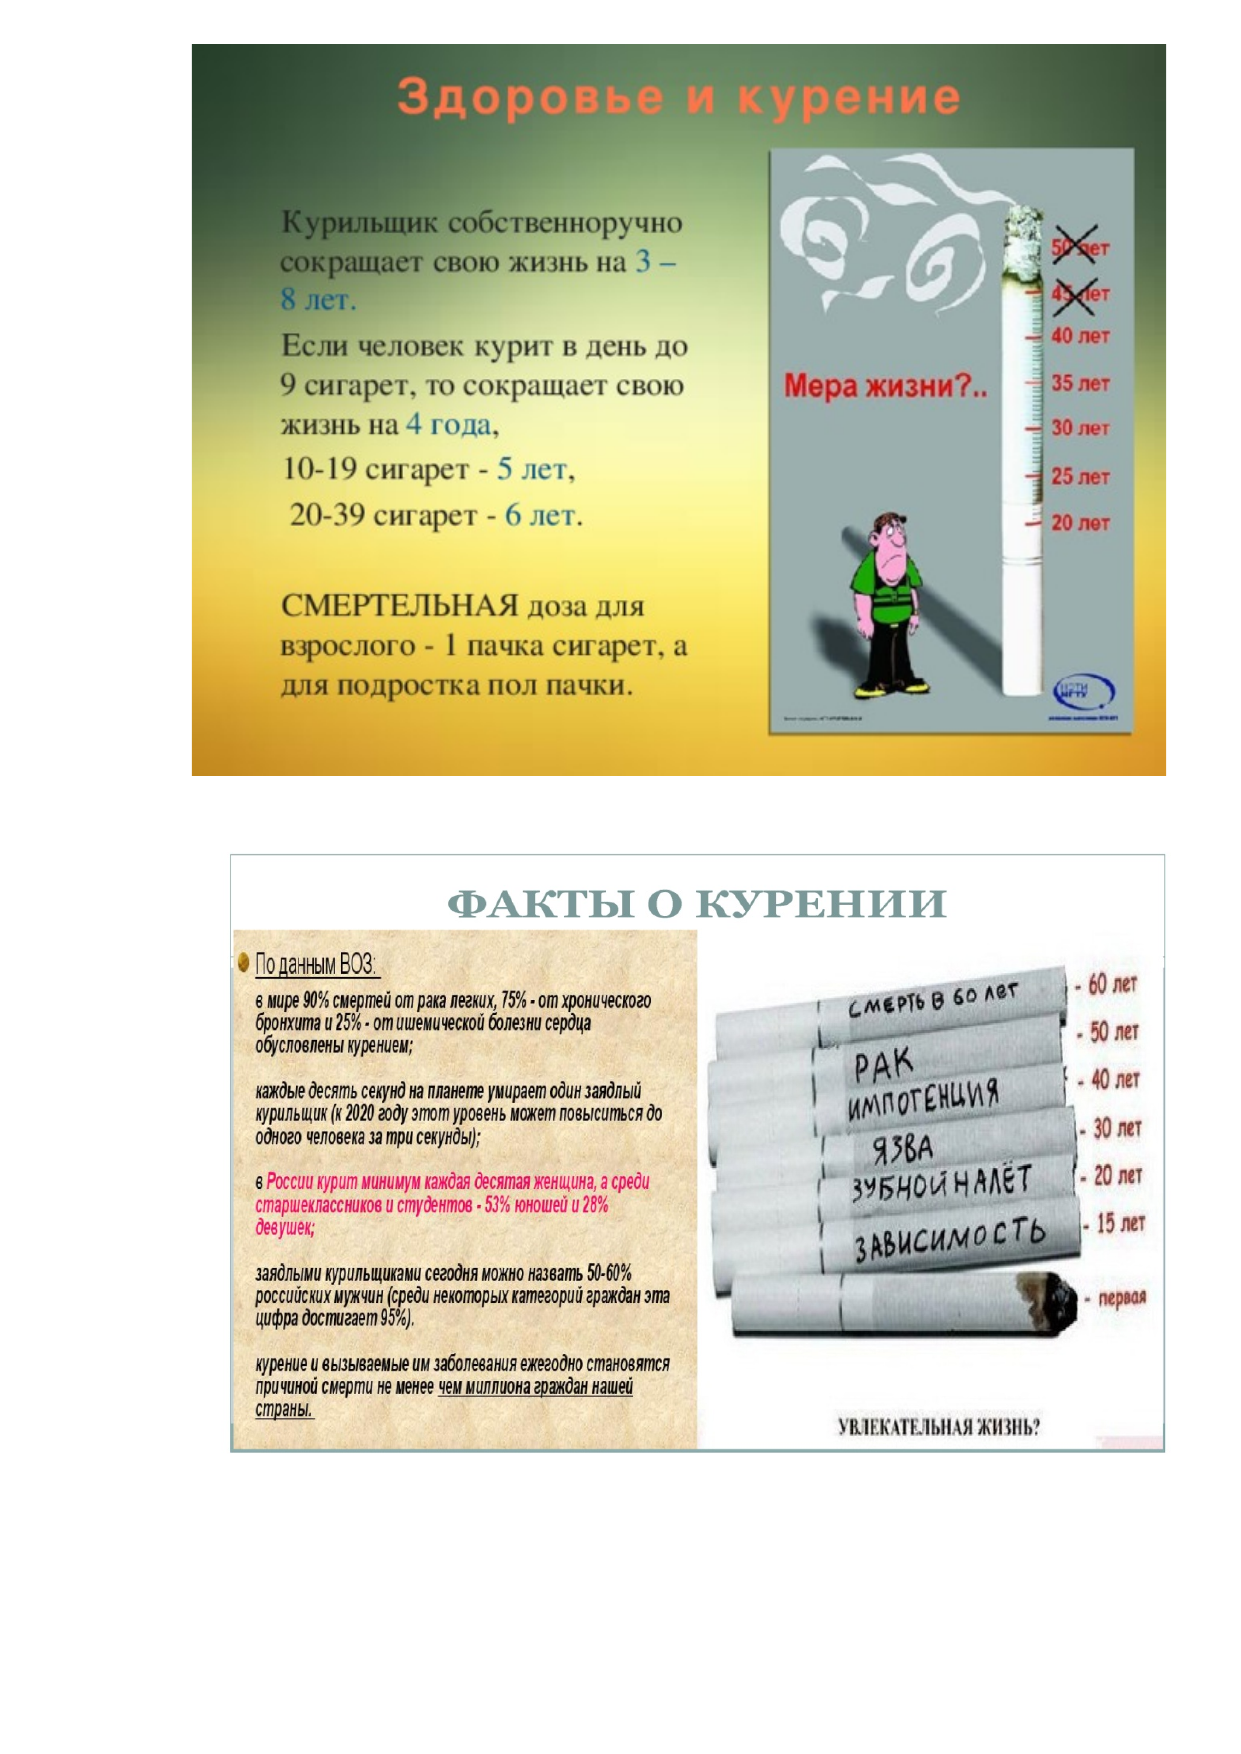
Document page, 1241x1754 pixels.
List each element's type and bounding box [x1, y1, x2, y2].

picture [132, 808, 1241, 1498]
picture [191, 44, 1167, 776]
